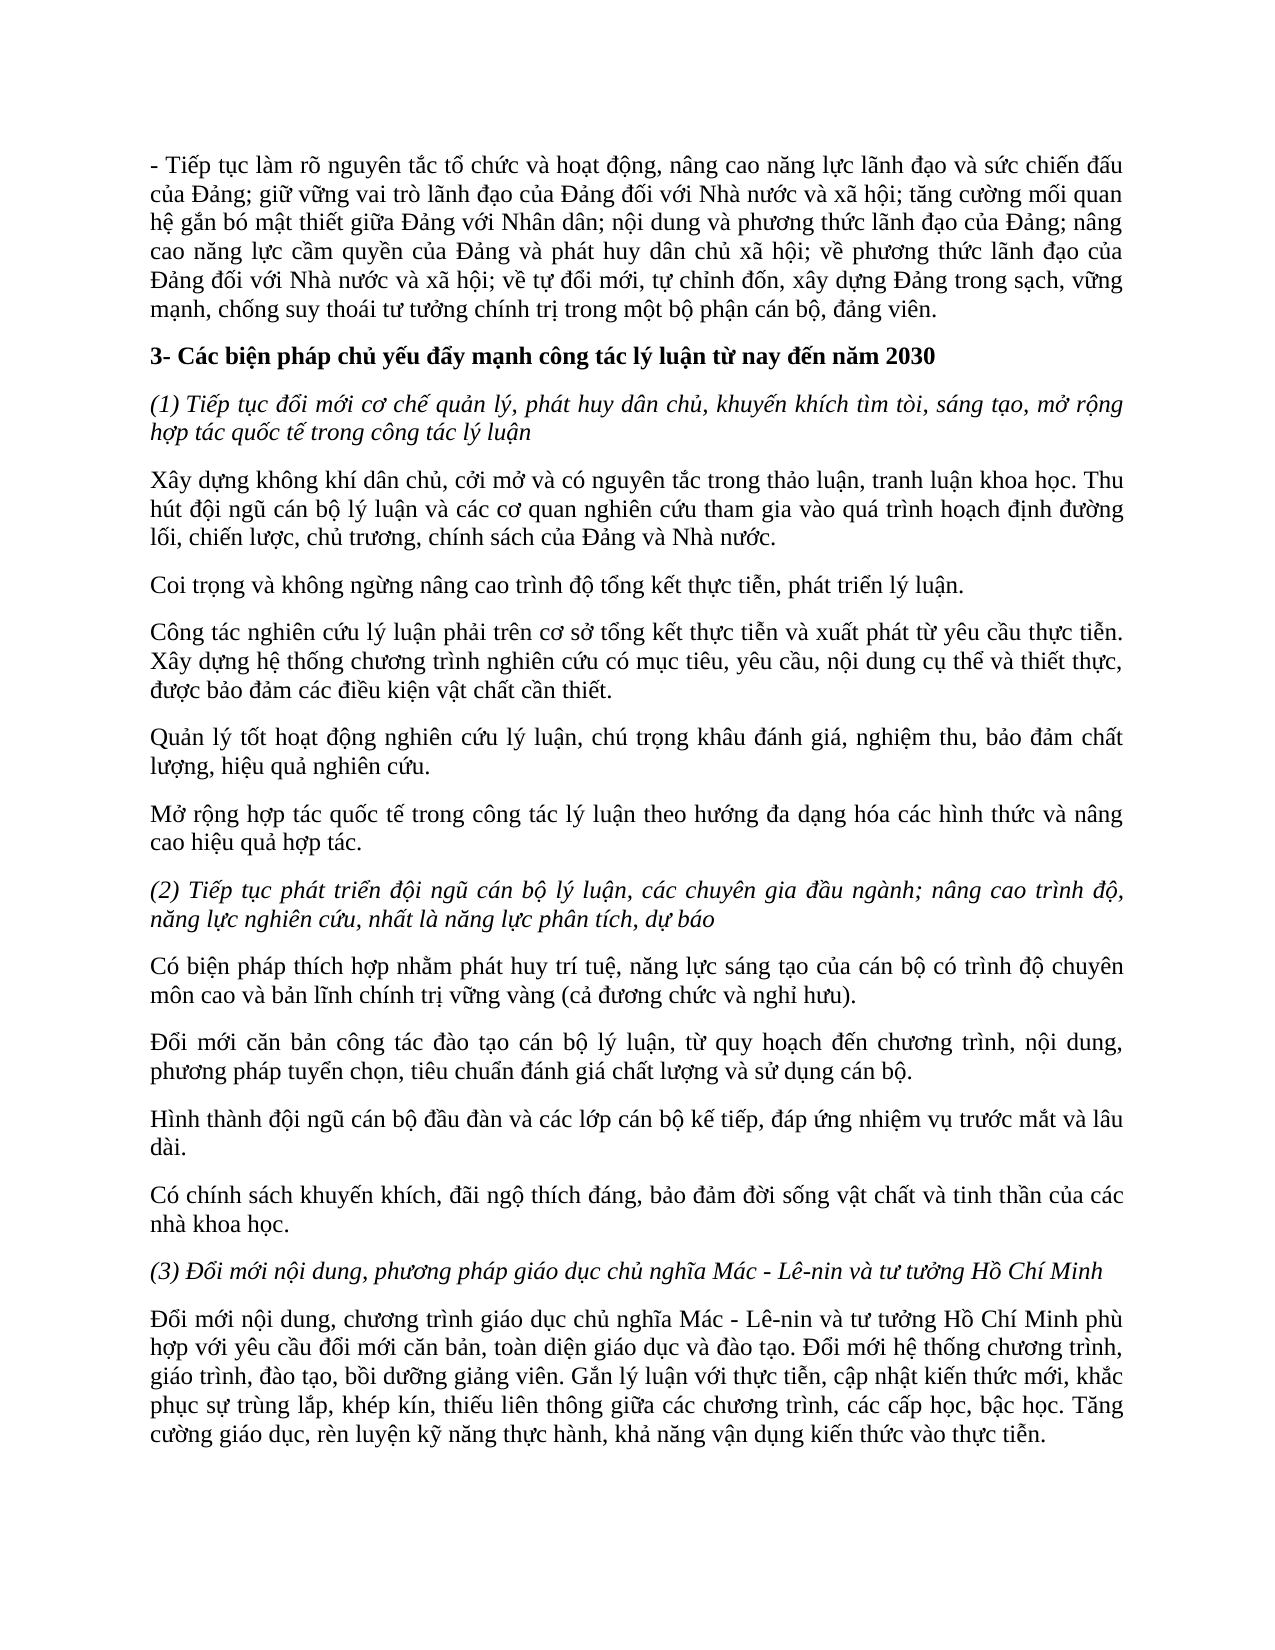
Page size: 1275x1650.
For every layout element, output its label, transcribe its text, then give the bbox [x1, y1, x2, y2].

text Có chính sách khuyến khích, đãi ngộ thích đáng, bảo đảm đời sống vật chất và tinh thần của các nhà khoa học. [150, 1180, 1125, 1237]
text - Tiếp tục làm rõ nguyên tắc tổ chức và hoạt động, nâng cao năng lực lãnh đạo và sức chiến đấu của Đảng; giữ vững vai trò lãnh đạo của Đảng đối với Nhà nước và xã hội; tăng cường mối quan hệ gắn bó mật thiết giữa Đảng với Nhân dân; nội dung và phương thức lãnh đạo của Đảng; nâng cao năng lực cầm quyền của Đảng và phát huy dân chủ xã hội; về phương thức lãnh đạo của Đảng đối với Nhà nước và xã hội; về tự đổi mới, tự chỉnh đốn, xây dựng Đảng trong sạch, vững mạnh, chống suy thoái tư tưởng chính trị trong một bộ phận cán bộ, đảng viên. [150, 150, 1125, 322]
text Có biện pháp thích hợp nhằm phát huy trí tuệ, năng lực sáng tạo của cán bộ có trình độ chuyên môn cao và bản lĩnh chính trị vững vàng (cả đương chức và nghỉ hưu). [150, 951, 1125, 1009]
text (1) Tiếp tục đổi mới cơ chế quản lý, phát huy dân chủ, khuyến khích tìm tòi, sáng tạo, mở rộng hợp tác quốc tế trong công tác lý luận [150, 389, 1125, 446]
text (3) Đổi mới nội dung, phương pháp giáo dục chủ nghĩa Mác - Lê-nin và tư tưởng Hồ Chí Minh [150, 1256, 1125, 1285]
text Mở rộng hợp tác quốc tế trong công tác lý luận theo hướng đa dạng hóa các hình thức và nâng cao hiệu quả hợp tác. [150, 799, 1125, 856]
text Đổi mới căn bản công tác đào tạo cán bộ lý luận, từ quy hoạch đến chương trình, nội dung, phương pháp tuyển chọn, tiêu chuẩn đánh giá chất lượng và sử dụng cán bộ. [150, 1027, 1125, 1085]
text Hình thành đội ngũ cán bộ đầu đàn và các lớp cán bộ kế tiếp, đáp ứng nhiệm vụ trước mắt và lâu dài. [150, 1104, 1125, 1161]
text Coi trọng và không ngừng nâng cao trình độ tổng kết thực tiễn, phát triển lý luận. [150, 570, 1125, 599]
text Đổi mới nội dung, chương trình giáo dục chủ nghĩa Mác - Lê-nin và tư tưởng Hồ Chí Minh phù hợp với yêu cầu đổi mới căn bản, toàn diện giáo dục và đào tạo. Đổi mới hệ thống chương trình, giáo trình, đào tạo, bồi dưỡng giảng viên. Gắn lý luận với thực tiễn, cập nhật kiến thức mới, khắc phục sự trùng lắp, khép kín, thiếu liên thông giữa các chương trình, các cấp học, bậc học. Tăng cường giáo dục, rèn luyện kỹ năng thực hành, khả năng vận dụng kiến thức vào thực tiễn. [150, 1304, 1125, 1447]
text Xây dựng không khí dân chủ, cởi mở và có nguyên tắc trong thảo luận, tranh luận khoa học. Thu hút đội ngũ cán bộ lý luận và các cơ quan nghiên cứu tham gia vào quá trình hoạch định đường lối, chiến lược, chủ trương, chính sách của Đảng và Nhà nước. [150, 465, 1125, 551]
text Công tác nghiên cứu lý luận phải trên cơ sở tổng kết thực tiễn và xuất phát từ yêu cầu thực tiễn. Xây dựng hệ thống chương trình nghiên cứu có mục tiêu, yêu cầu, nội dung cụ thể và thiết thực, được bảo đảm các điều kiện vật chất cần thiết. [150, 617, 1125, 704]
text 3- Các biện pháp chủ yếu đẩy mạnh công tác lý luận từ nay đến năm 2030 [150, 341, 1125, 370]
text Quản lý tốt hoạt động nghiên cứu lý luận, chú trọng khâu đánh giá, nghiệm thu, bảo đảm chất lượng, hiệu quả nghiên cứu. [150, 722, 1125, 780]
text (2) Tiếp tục phát triển đội ngũ cán bộ lý luận, các chuyên gia đầu ngành; nâng cao trình độ, năng lực nghiên cứu, nhất là năng lực phân tích, dự báo [150, 875, 1125, 932]
